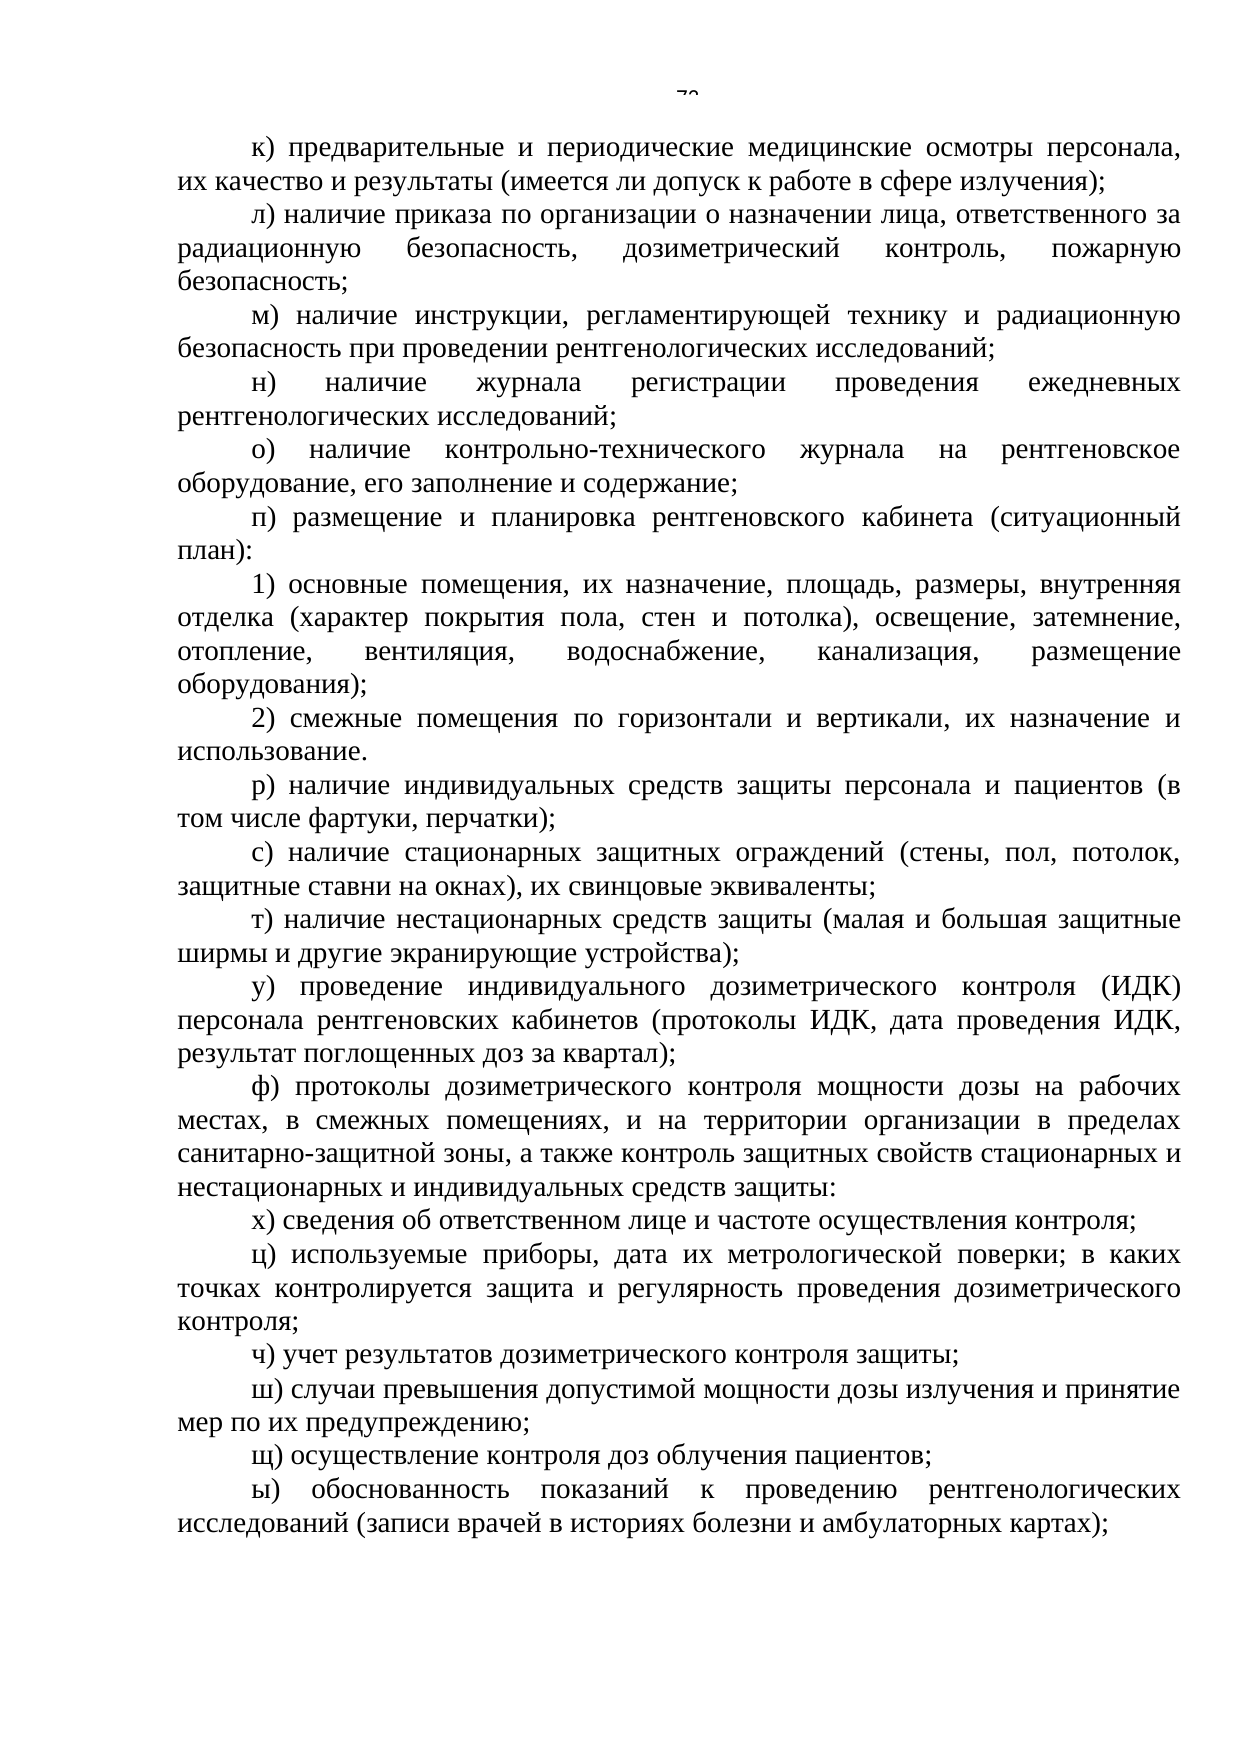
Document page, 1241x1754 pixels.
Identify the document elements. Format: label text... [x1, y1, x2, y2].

text т) наличие нестационарных средств защиты (малая и большая защитные ширмы и другие экранирующие устройства); [177, 901, 1181, 969]
text н) наличие журнала регистрации проведения ежедневных рентгенологических исследований; [177, 364, 1181, 431]
text ы) обоснованность показаний к проведению рентгенологических исследований (записи врачей в историях болезни и амбулаторных картах); [177, 1471, 1181, 1538]
list смежные помещения по горизонтали и вертикали, их назначение и использование. [177, 700, 1181, 767]
list основные помещения, их назначение, площадь, размеры, внутренняя отделка (характер покрытия пола, стен и потолка), освещение, затемнение, отопление, вентиляция, водоснабжение, канализация, размещение оборудования); [177, 566, 1181, 700]
text ц) используемые приборы, дата их метрологической поверки; в каких точках контролируется защита и регулярность проведения дозиметрического контроля; [177, 1236, 1181, 1337]
text х) сведения об ответственном лице и частоте осуществления контроля; [251, 1203, 1192, 1236]
text у) проведение индивидуального дозиметрического контроля (ИДК) персонала рентгеновских кабинетов (протоколы ИДК, дата проведения ИДК, результат поглощенных доз за квартал); [177, 969, 1181, 1068]
text р) наличие индивидуальных средств защиты персонала и пациентов (в том числе фартуки, перчатки); [177, 767, 1181, 834]
text л) наличие приказа по организации о назначении лица, ответственного за радиационную безопасность, дозиметрический контроль, пожарную безопасность; [177, 196, 1181, 297]
text ш) случаи превышения допустимой мощности дозы излучения и принятие мер по их предупреждению; [177, 1371, 1181, 1438]
text ч) учет результатов дозиметрического контроля защиты; [251, 1337, 1192, 1370]
text п) размещение и планировка рентгеновского кабинета (ситуационный план): [177, 499, 1181, 566]
text к) предварительные и периодические медицинские осмотры персонала, их качество и результаты (имеется ли допуск к работе в сфере излучения); [177, 129, 1181, 196]
text с) наличие стационарных защитных ограждений (стены, пол, потолок, защитные ставни на окнах), их свинцовые эквиваленты; [177, 834, 1181, 901]
text ф) протоколы дозиметрического контроля мощности дозы на рабочих местах, в смежных помещениях, и на территории организации в пределах санитарно-защитной зоны, а также контроль защитных свойств стационарных и нестационарных и индивидуальных средств защиты: [177, 1068, 1181, 1203]
text м) наличие инструкции, регламентирующей технику и радиационную безопасность при проведении рентгенологических исследований; [177, 297, 1181, 364]
text щ) осуществление контроля доз облучения пациентов; [251, 1438, 1192, 1471]
text о) наличие контрольно-технического журнала на рентгеновское оборудование, его заполнение и содержание; [177, 431, 1181, 498]
